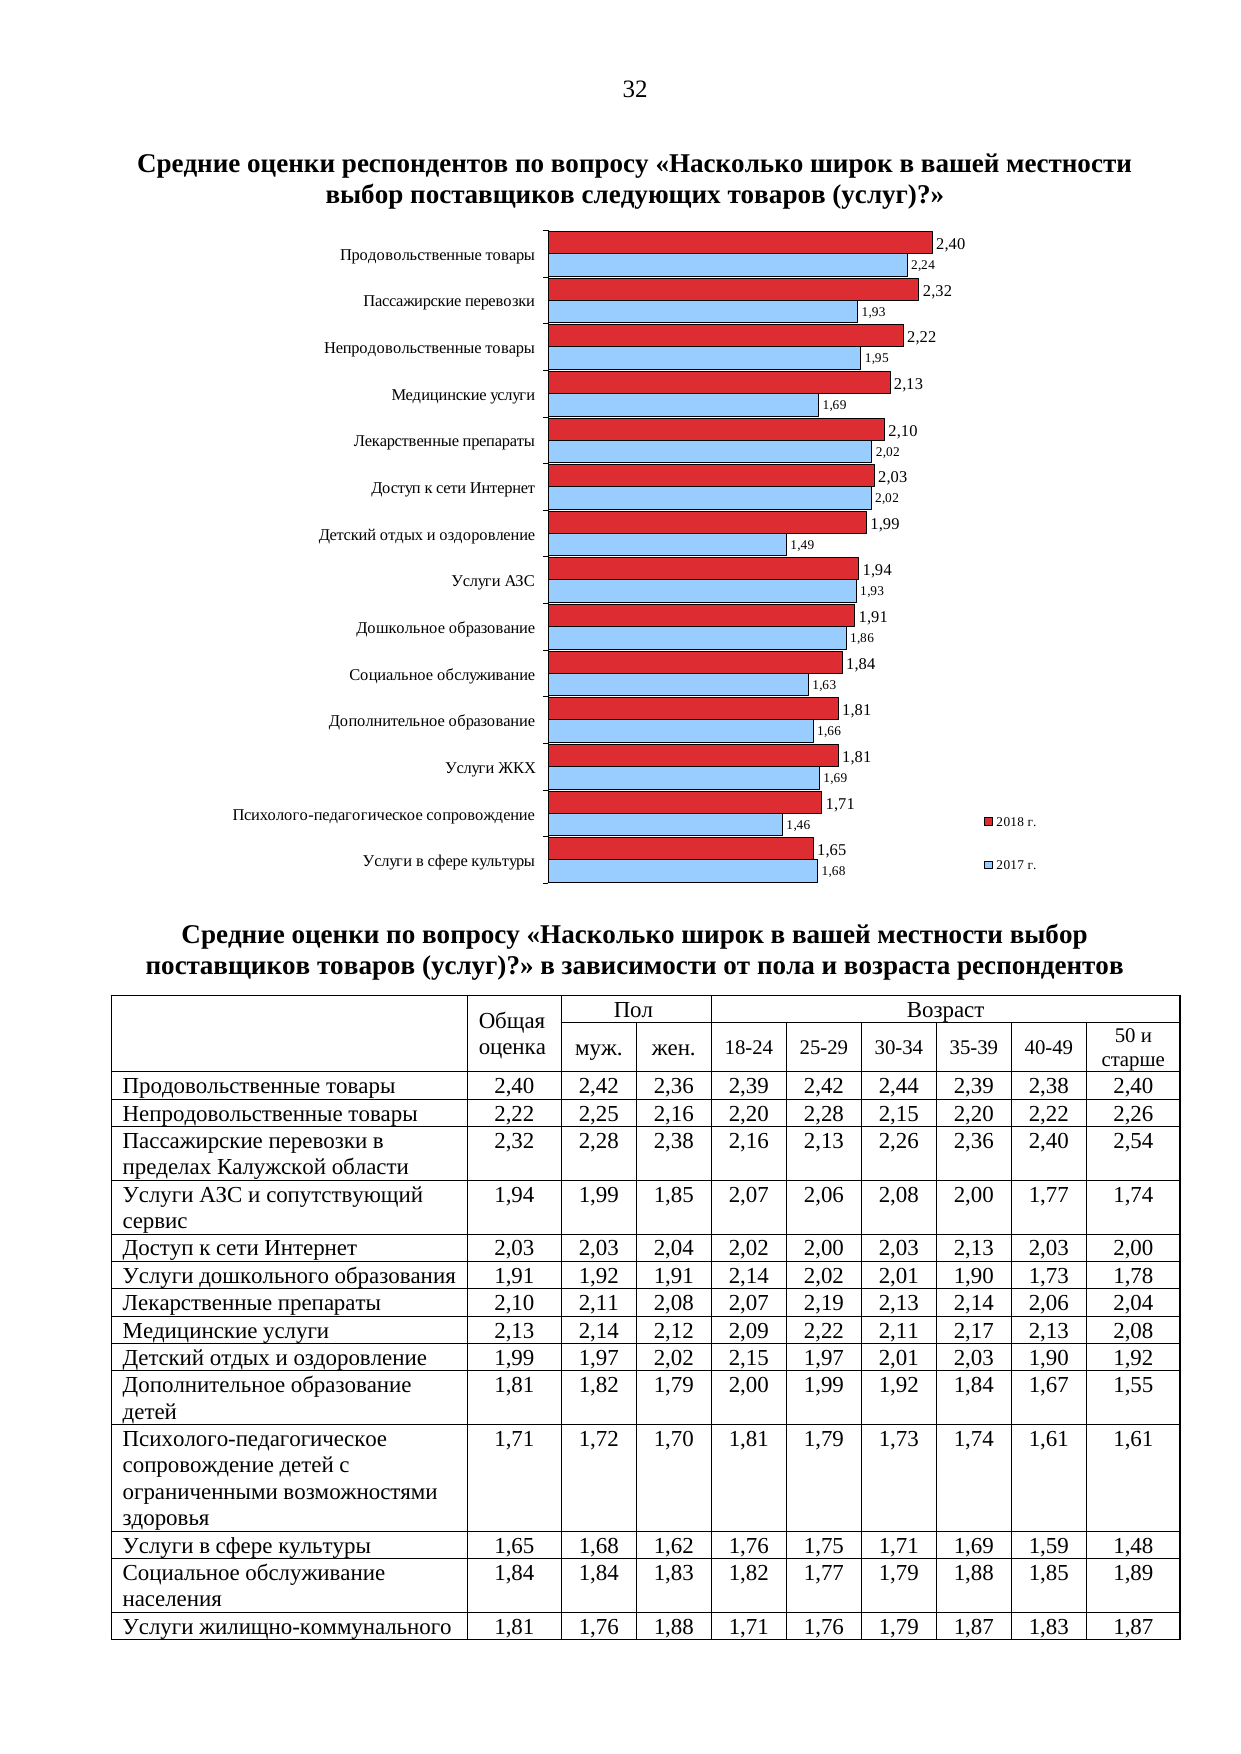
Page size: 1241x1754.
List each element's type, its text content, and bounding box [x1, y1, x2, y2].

table_cell Дополнительное образование детей [112, 1371, 467, 1424]
table_cell 2,01 [862, 1262, 936, 1288]
table_cell 2,03 [1012, 1235, 1086, 1261]
table_cell 1,79 [862, 1559, 936, 1612]
table_cell 1,79 [862, 1613, 936, 1639]
table_cell 2,08 [1087, 1317, 1179, 1343]
table_cell 2,06 [787, 1181, 861, 1233]
table_cell Услуги АЗС и сопутствующий сервис [112, 1181, 467, 1233]
table_cell Непродовольственные товары [112, 1100, 467, 1126]
table_cell Доступ к сети Интернет [112, 1235, 467, 1261]
table_cell 2,08 [862, 1181, 936, 1233]
table_cell 18-24 [712, 1023, 786, 1071]
table_header [112, 996, 467, 1071]
table_cell 2,03 [862, 1235, 936, 1261]
table_cell 2,11 [562, 1289, 636, 1316]
table_cell 2,22 [1012, 1100, 1086, 1126]
table_cell 1,71 [712, 1613, 786, 1639]
table_cell 2,13 [468, 1317, 561, 1343]
table_cell 2,16 [712, 1127, 786, 1180]
table_cell 1,74 [937, 1425, 1011, 1531]
table_cell 2,40 [1012, 1127, 1086, 1180]
table_cell 1,85 [637, 1181, 711, 1233]
table_cell 1,62 [637, 1532, 711, 1558]
table_cell 1,87 [937, 1613, 1011, 1639]
table_cell 2,03 [468, 1235, 561, 1261]
table_cell 2,40 [1087, 1072, 1179, 1098]
table_cell 2,00 [1087, 1235, 1179, 1261]
table_cell 2,13 [787, 1127, 861, 1180]
table_cell 1,81 [712, 1425, 786, 1531]
table_cell 2,00 [712, 1371, 786, 1424]
table_cell 2,13 [862, 1289, 936, 1316]
table_cell 1,79 [637, 1371, 711, 1424]
table_cell 1,90 [937, 1262, 1011, 1288]
table_cell 2,04 [1087, 1289, 1179, 1316]
table_header Пол [562, 996, 711, 1022]
table_cell 2,38 [1012, 1072, 1086, 1098]
table_cell 2,14 [937, 1289, 1011, 1316]
table_cell 2,42 [562, 1072, 636, 1098]
table_cell 1,87 [1087, 1613, 1179, 1639]
table_cell 2,22 [468, 1100, 561, 1126]
table_cell Детский отдых и оздоровление [112, 1344, 467, 1370]
table_cell 2,13 [1012, 1317, 1086, 1343]
table_cell 2,06 [1012, 1289, 1086, 1316]
table_cell 2,02 [712, 1235, 786, 1261]
table_cell Пассажирские перевозки в пределах Калужской области [112, 1127, 467, 1180]
table_cell 1,65 [468, 1532, 561, 1558]
table_cell 2,13 [937, 1235, 1011, 1261]
table_cell 1,67 [1012, 1371, 1086, 1424]
table_cell 1,91 [637, 1262, 711, 1288]
table_cell 25-29 [787, 1023, 861, 1071]
table_cell 2,19 [787, 1289, 861, 1316]
table_cell 2,16 [637, 1100, 711, 1126]
table_cell 1,84 [937, 1371, 1011, 1424]
table_cell 1,88 [637, 1613, 711, 1639]
table_cell 2,14 [712, 1262, 786, 1288]
table_cell 2,42 [787, 1072, 861, 1098]
text Средние оценки респондентов по вопросу «Насколько широк в вашей местности выбор поставщиков следующих товаров (услуг)?» [118, 147, 1152, 209]
table_cell 2,17 [937, 1317, 1011, 1343]
table_cell 2,08 [637, 1289, 711, 1316]
table_cell 30-34 [862, 1023, 936, 1071]
table_cell муж. [562, 1023, 636, 1071]
table_cell 1,55 [1087, 1371, 1179, 1424]
table_cell 1,81 [468, 1613, 561, 1639]
table_cell 1,83 [637, 1559, 711, 1612]
table_cell 40-49 [1012, 1023, 1086, 1071]
table_cell Лекарственные препараты [112, 1289, 467, 1316]
table_cell 2,00 [937, 1181, 1011, 1233]
table_cell 1,97 [787, 1344, 861, 1370]
table_cell 1,75 [787, 1532, 861, 1558]
table_cell 2,28 [787, 1100, 861, 1126]
table_cell 2,10 [468, 1289, 561, 1316]
table_cell 1,77 [1012, 1181, 1086, 1233]
table_cell 2,20 [937, 1100, 1011, 1126]
table_cell 2,36 [637, 1072, 711, 1098]
table_cell 35-39 [937, 1023, 1011, 1071]
table_cell 1,71 [468, 1425, 561, 1531]
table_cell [112, 1613, 467, 1639]
table_cell 1,48 [1087, 1532, 1179, 1558]
table_cell Продовольственные товары [112, 1072, 467, 1098]
table_cell 1,99 [787, 1371, 861, 1424]
table_cell 1,83 [1012, 1613, 1086, 1639]
table_cell 1,79 [787, 1425, 861, 1531]
table_cell 2,07 [712, 1289, 786, 1316]
table_cell Медицинские услуги [112, 1317, 467, 1343]
text Средние оценки по вопросу «Насколько широк в вашей местности выбор поставщиков товаров (услуг)?» в зависимости от пола и возраста респондентов [118, 918, 1152, 980]
table_cell 1,84 [468, 1559, 561, 1612]
table_cell 1,77 [787, 1559, 861, 1612]
table_cell 2,03 [937, 1344, 1011, 1370]
table_cell 1,82 [712, 1559, 786, 1612]
table_cell 1,92 [1087, 1344, 1179, 1370]
table_cell 2,22 [787, 1317, 861, 1343]
table_cell 1,71 [862, 1532, 936, 1558]
table_cell 2,00 [787, 1235, 861, 1261]
table_cell 2,03 [562, 1235, 636, 1261]
table_cell 2,02 [787, 1262, 861, 1288]
table_cell 1,82 [562, 1371, 636, 1424]
table_cell 2,20 [712, 1100, 786, 1126]
table_cell 1,81 [468, 1371, 561, 1424]
table_cell 2,26 [1087, 1100, 1179, 1126]
table_cell 2,07 [712, 1181, 786, 1233]
table_cell 2,14 [562, 1317, 636, 1343]
table_cell 1,99 [562, 1181, 636, 1233]
table_cell 1,76 [562, 1613, 636, 1639]
table_cell 1,91 [468, 1262, 561, 1288]
table_cell Услуги дошкольного образования [112, 1262, 467, 1288]
table_cell Услуги в сфере культуры [112, 1532, 467, 1558]
table_cell 2,15 [712, 1344, 786, 1370]
table_cell жен. [637, 1023, 711, 1071]
table_cell 1,76 [787, 1613, 861, 1639]
table_cell 1,89 [1087, 1559, 1179, 1612]
table_cell 1,61 [1087, 1425, 1179, 1531]
table_cell 1,61 [1012, 1425, 1086, 1531]
table_cell 1,97 [562, 1344, 636, 1370]
table_cell Социальное обслуживание населения [112, 1559, 467, 1612]
table_cell 2,25 [562, 1100, 636, 1126]
table_cell 1,59 [1012, 1532, 1086, 1558]
table_cell 1,69 [937, 1532, 1011, 1558]
table_cell 2,36 [937, 1127, 1011, 1180]
table_cell 2,04 [637, 1235, 711, 1261]
table_cell 1,72 [562, 1425, 636, 1531]
table_cell 1,78 [1087, 1262, 1179, 1288]
table_cell 2,26 [862, 1127, 936, 1180]
table_cell 1,90 [1012, 1344, 1086, 1370]
table_cell 1,85 [1012, 1559, 1086, 1612]
table_cell 1,84 [562, 1559, 636, 1612]
table_cell 2,44 [862, 1072, 936, 1098]
table_cell 1,68 [562, 1532, 636, 1558]
table_cell 2,02 [637, 1344, 711, 1370]
table_cell 2,39 [937, 1072, 1011, 1098]
table_header Возраст [712, 996, 1179, 1022]
table_cell 2,15 [862, 1100, 936, 1126]
table_cell 1,76 [712, 1532, 786, 1558]
table_cell 1,88 [937, 1559, 1011, 1612]
table_cell 2,54 [1087, 1127, 1179, 1180]
table_cell 1,70 [637, 1425, 711, 1531]
table_cell 1,99 [468, 1344, 561, 1370]
table_cell 1,94 [468, 1181, 561, 1233]
table_cell 2,11 [862, 1317, 936, 1343]
table_cell 1,74 [1087, 1181, 1179, 1233]
table_cell 2,38 [637, 1127, 711, 1180]
table_cell 2,09 [712, 1317, 786, 1343]
table_cell 1,73 [1012, 1262, 1086, 1288]
table_cell 1,92 [562, 1262, 636, 1288]
table_cell 1,92 [862, 1371, 936, 1424]
table_cell 50 и старше [1087, 1023, 1179, 1071]
table_cell 2,28 [562, 1127, 636, 1180]
table_cell 2,40 [468, 1072, 561, 1098]
table_cell 2,12 [637, 1317, 711, 1343]
table_cell 2,32 [468, 1127, 561, 1180]
table_cell 2,39 [712, 1072, 786, 1098]
table_cell 1,73 [862, 1425, 936, 1531]
table_header Общая оценка [468, 996, 561, 1071]
table_cell Психолого-педагогическое сопровождение детей с ограниченными возможностями здоровья [112, 1425, 467, 1531]
table_cell 2,01 [862, 1344, 936, 1370]
